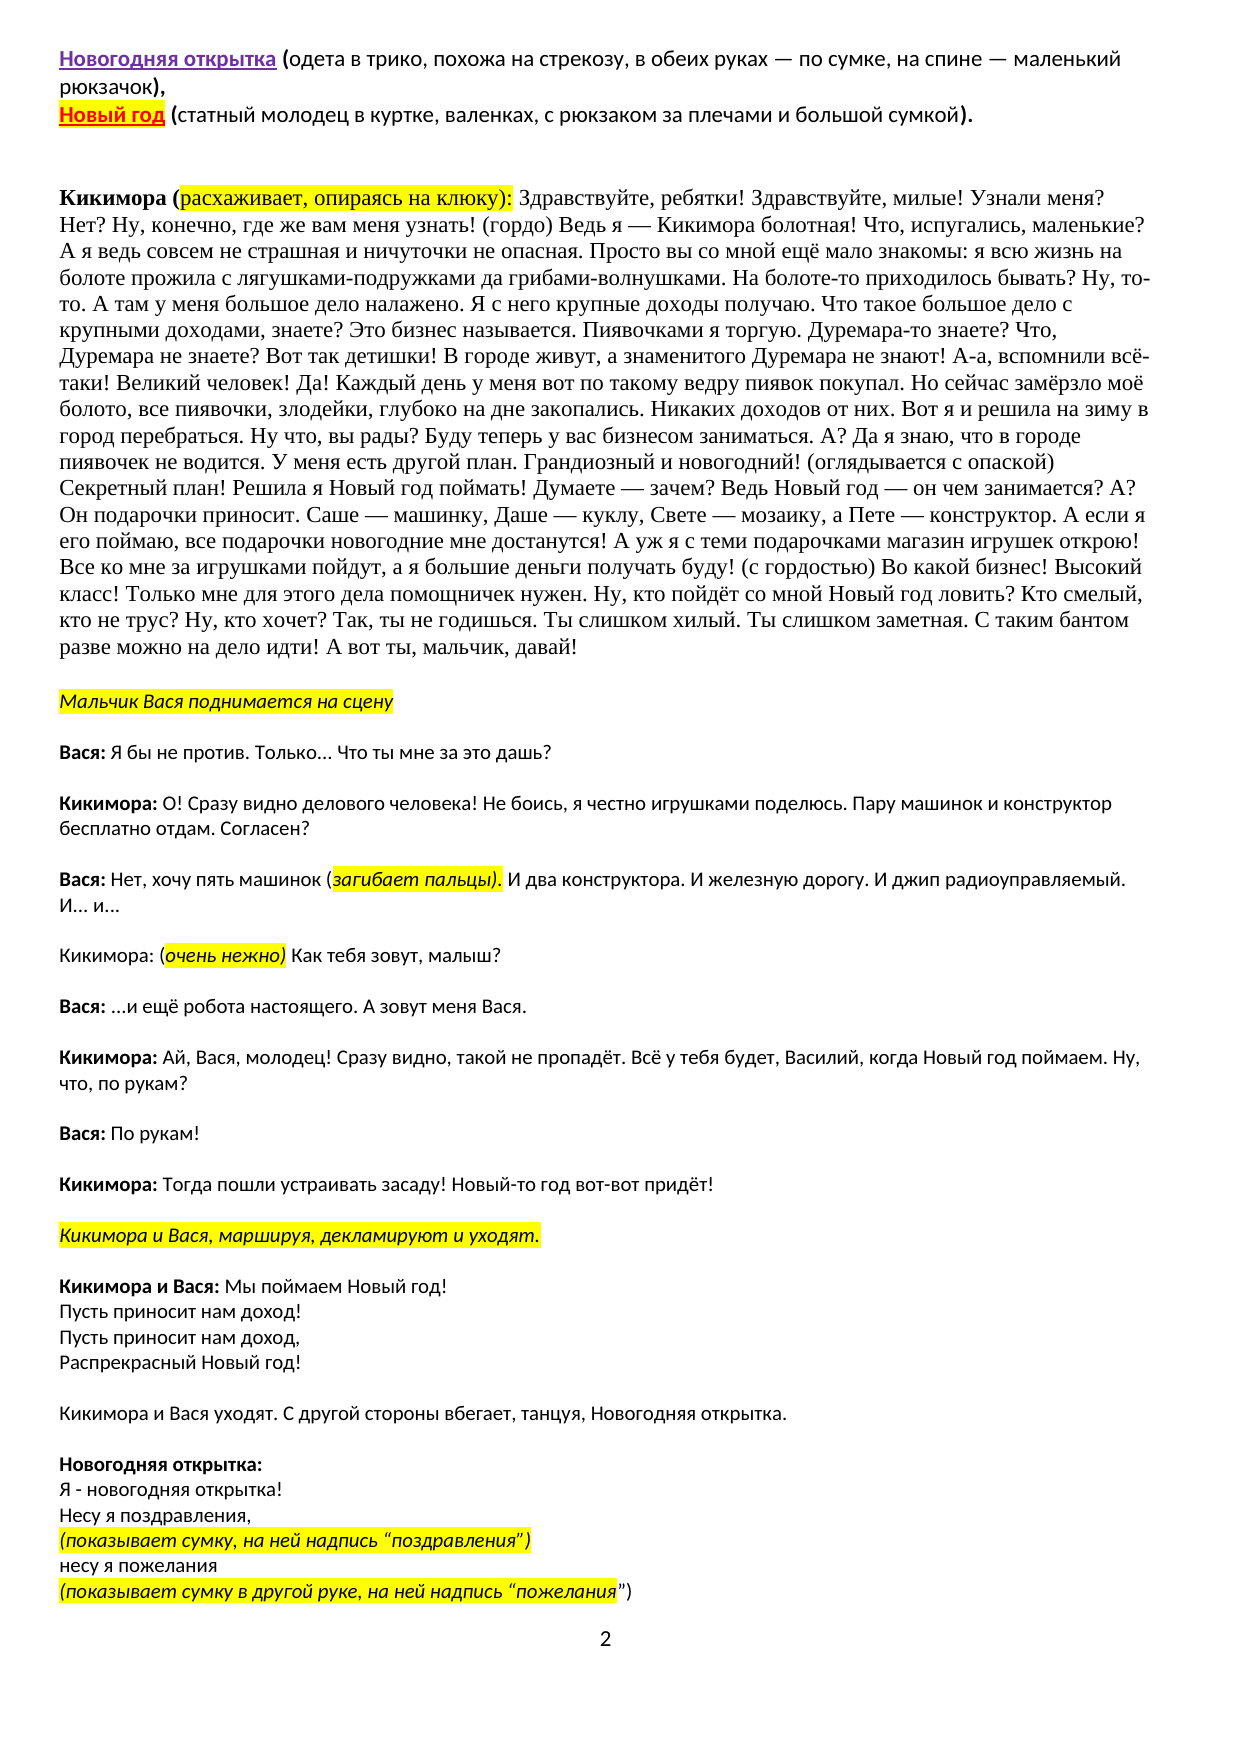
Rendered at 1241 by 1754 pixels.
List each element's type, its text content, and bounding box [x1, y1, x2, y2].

text Новогодняя открытка (одета в трико, похожа на стрекозу, в обеих руках — по сумке, на спине — маленький рюкзачок), [59, 44, 1152, 100]
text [59, 100, 1152, 1603]
